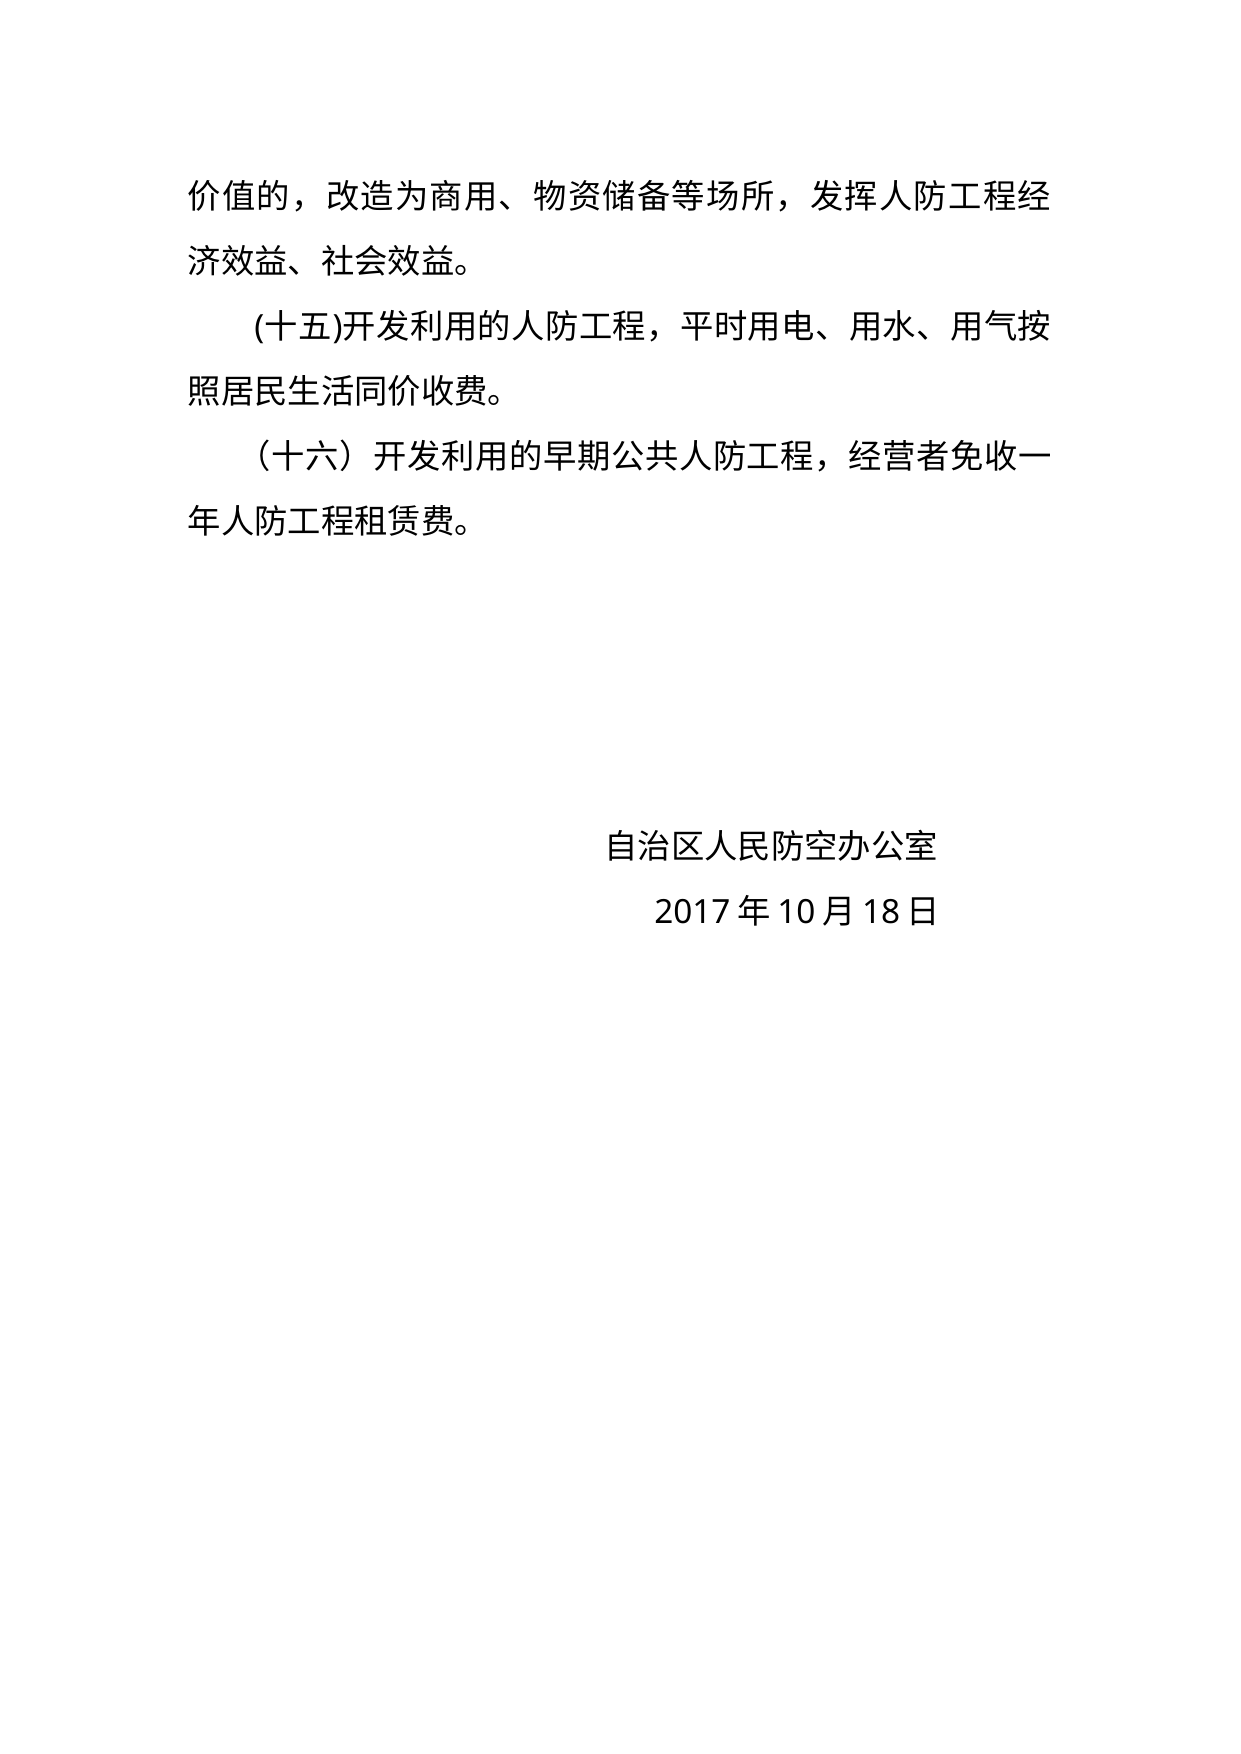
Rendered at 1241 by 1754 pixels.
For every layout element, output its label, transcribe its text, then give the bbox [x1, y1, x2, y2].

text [187, 162, 1053, 292]
text （十六）开发利用的早期公共人防工程，经营者免收一年人防工程租赁费。 [187, 422, 1053, 552]
text (十五)开发利用的人防工程，平时用电、用水、用气按照居民生活同价收费。 [187, 292, 1053, 422]
text 2017年10月18日 [187, 877, 1053, 942]
text 自治区人民防空办公室 [187, 812, 1053, 877]
